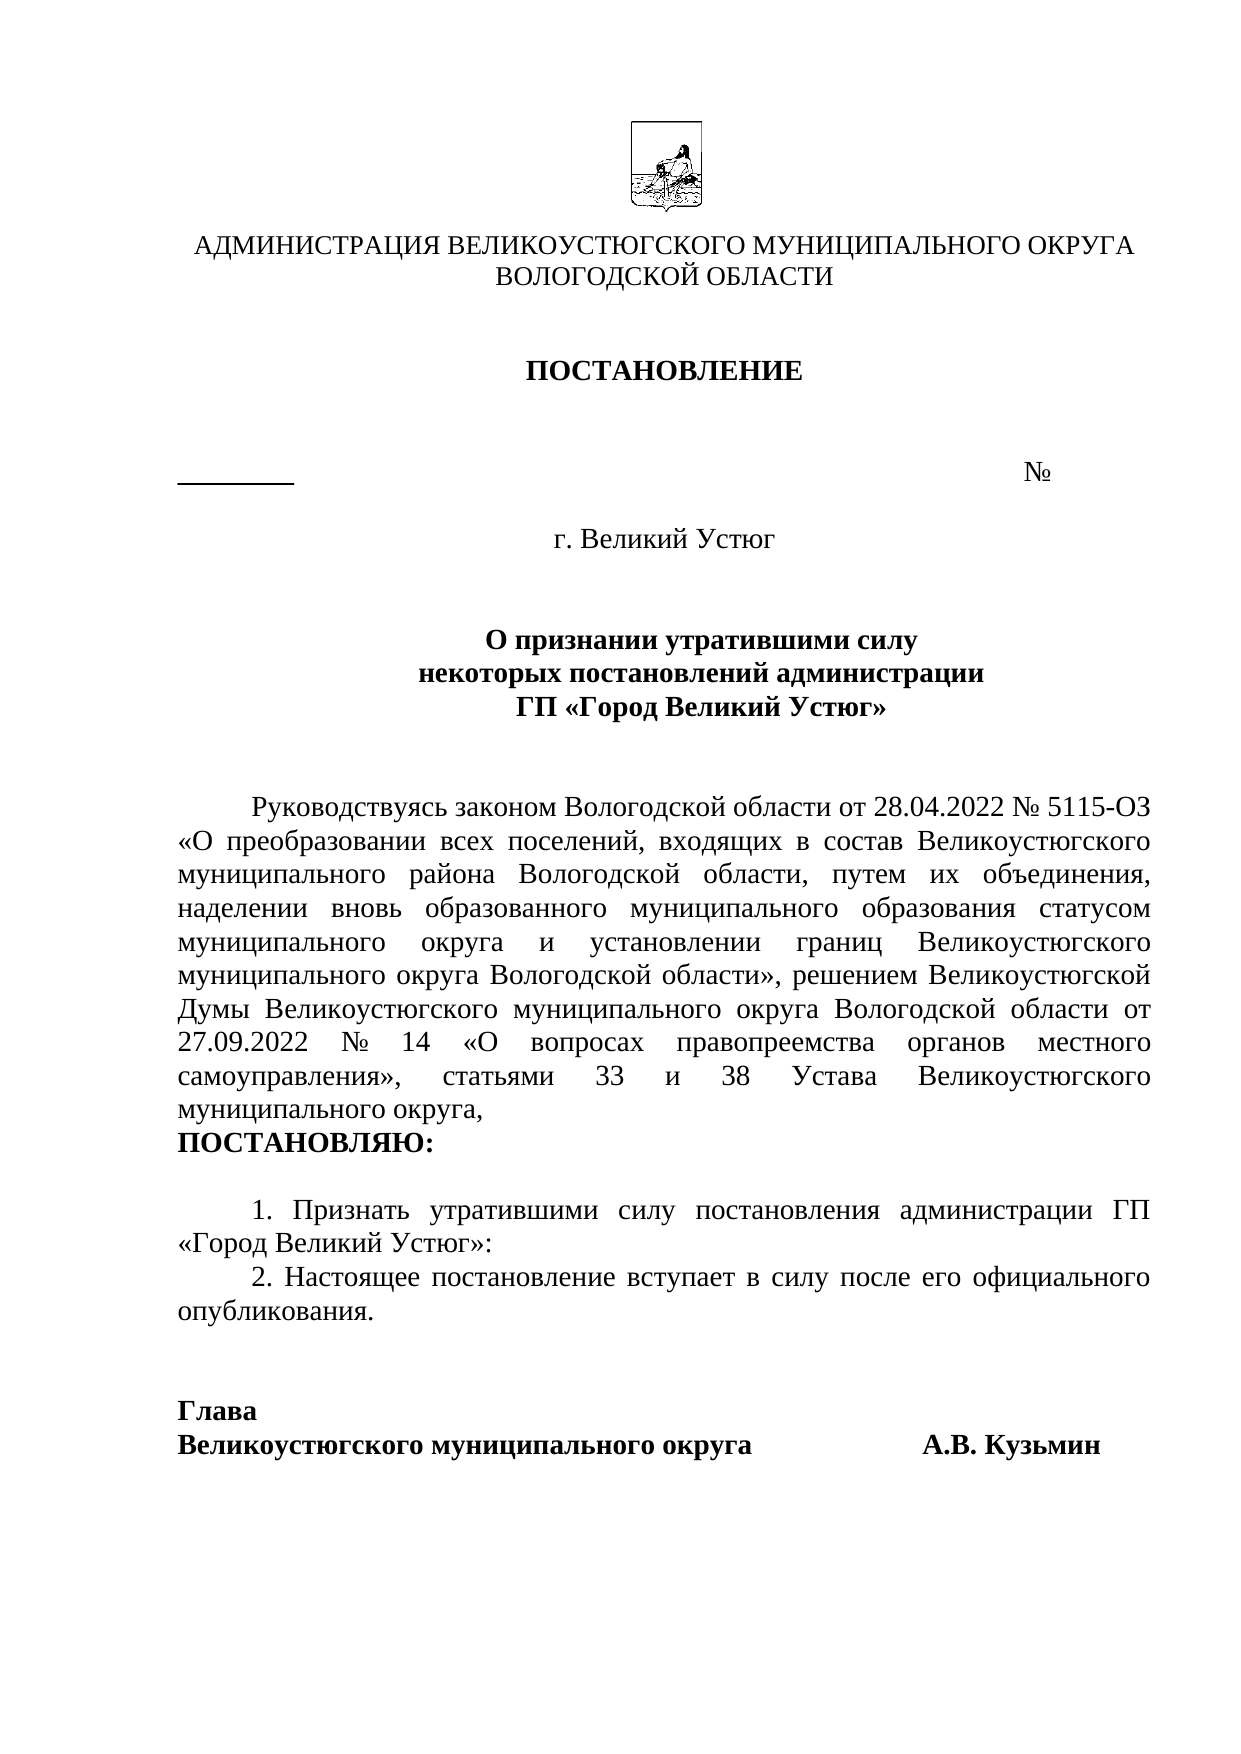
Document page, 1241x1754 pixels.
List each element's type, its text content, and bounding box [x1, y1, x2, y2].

text О признании утратившими силу [177, 622, 1152, 655]
text ________ № [177, 454, 1152, 488]
text 2. Настоящее постановление вступает в силу после его официального опубликования. [177, 1259, 1152, 1326]
picture [625, 118, 704, 212]
text г. Великий Устюг [177, 521, 1152, 555]
text ВОЛОГОДСКОЙ ОБЛАСТИ [177, 260, 1152, 291]
text некоторых постановлений администрации [177, 655, 1152, 689]
text АДМИНИСТРАЦИЯ ВЕЛИКОУСТЮГСКОГО МУНИЦИПАЛЬНОГО ОКРУГА [177, 229, 1152, 260]
text ПОСТАНОВЛЕНИЕ [177, 353, 1152, 387]
text Великоустюгского муниципального округа А.В. Кузьмин [177, 1427, 1152, 1460]
text ПОСТАНОВЛЯЮ: [177, 1125, 1152, 1158]
text Руководствуясь законом Вологодской области от 28.04.2022 № 5115-ОЗ «О преобразовании всех поселений, входящих в состав Великоустюгского муниципального района Вологодской области, путем их объединения, наделении вновь образованного муниципального образования статусом муниципального округа и установлении границ Великоустюгского муниципального округа Вологодской области», решением Великоустюгской Думы Великоустюгского муниципального округа Вологодской области от 27.09.2022 № 14 «О вопросах правопреемства органов местного самоуправления», статьями 33 и 38 Устава Великоустюгского муниципального округа, [177, 789, 1152, 1125]
text ГП «Город Великий Устюг» [177, 689, 1152, 722]
text 1. Признать утратившими силу постановления администрации ГП «Город Великий Устюг»: [177, 1192, 1152, 1259]
text Глава [177, 1393, 1152, 1427]
